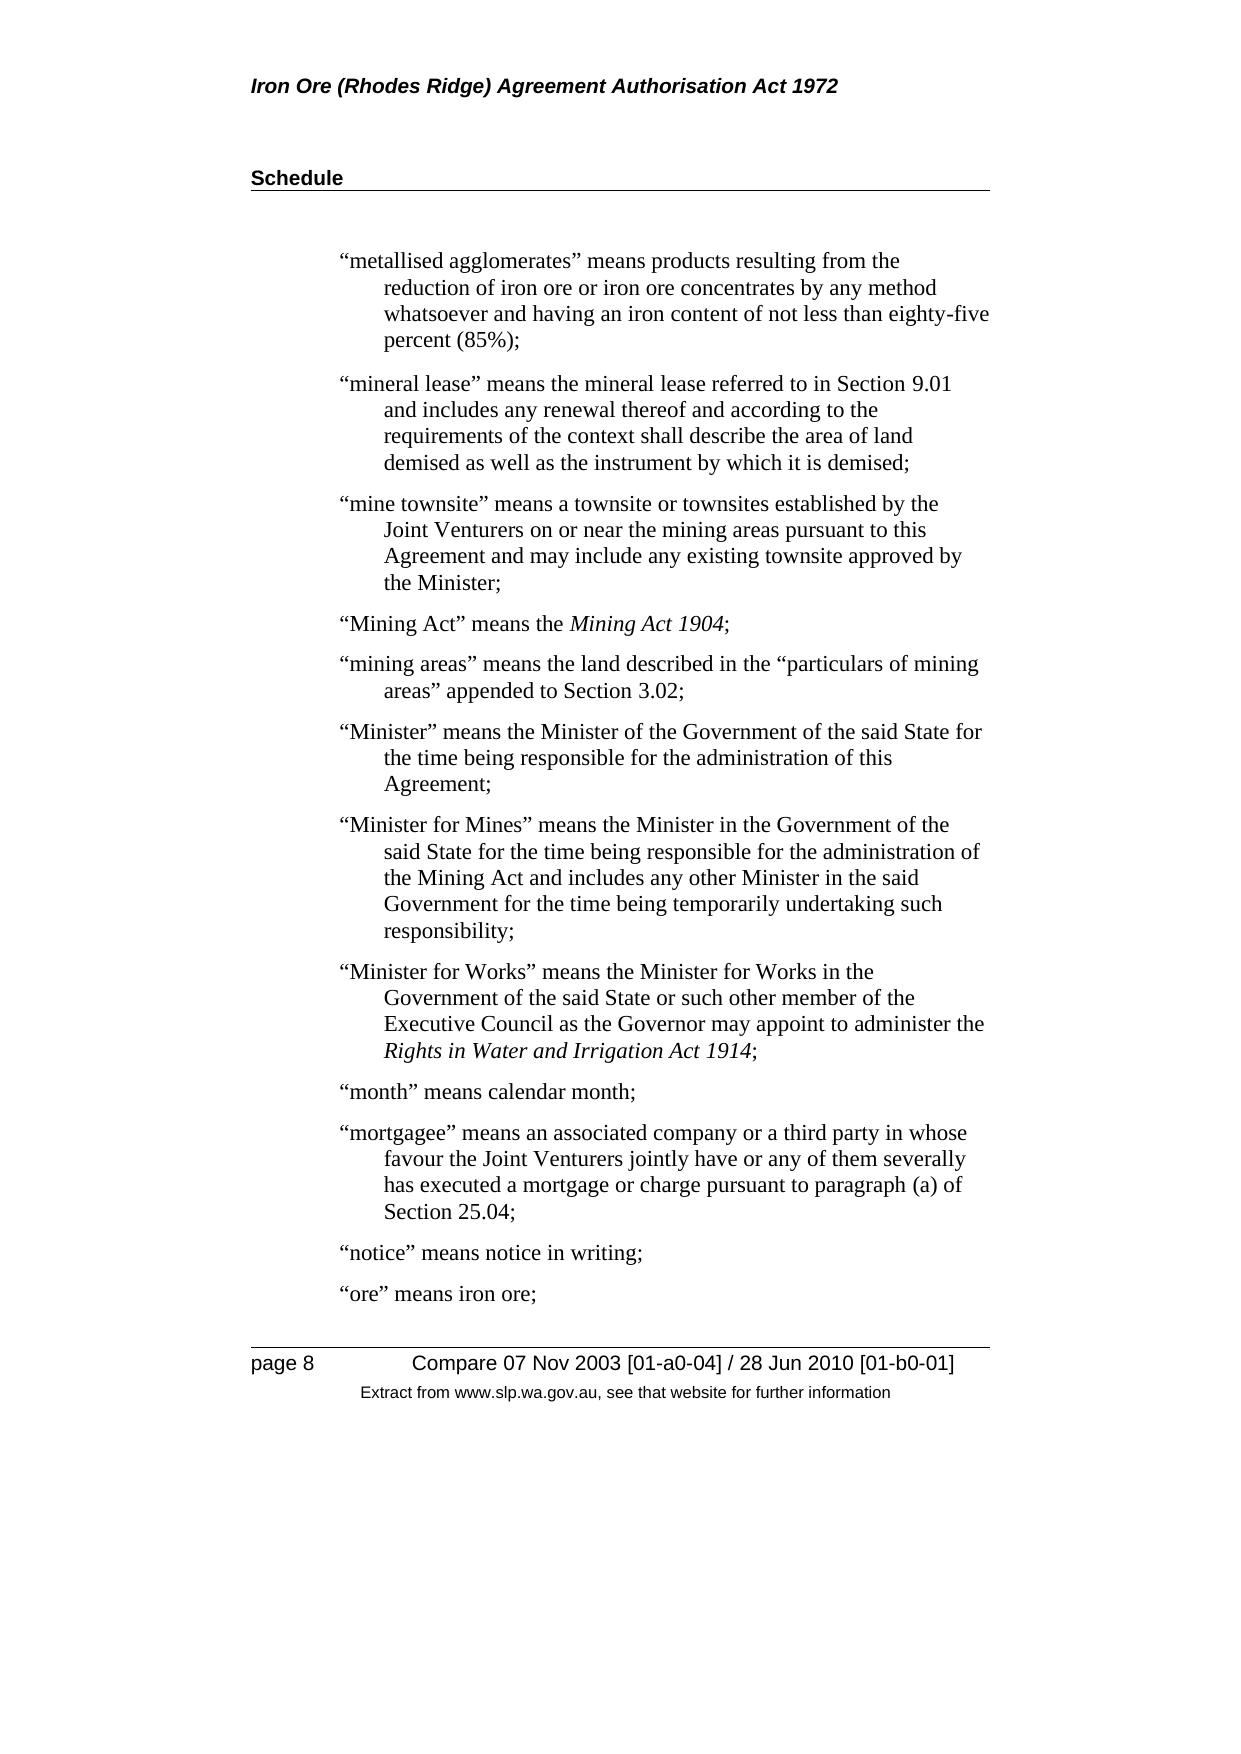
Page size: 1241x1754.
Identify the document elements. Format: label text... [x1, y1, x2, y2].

text “Mining Act” means the Mining Act 1904; [251, 609, 990, 636]
text “Minister” means the Minister of the Government of the said State for the time being responsible for the administration of this Agreement; [251, 718, 990, 797]
text “mortgagee” means an associated company or a third party in whose favour the Joint Venturers jointly have or any of them severally has executed a mortgage or charge pursuant to paragraph (a) of Section 25.04; [251, 1119, 990, 1224]
text “ore” means iron ore; [251, 1280, 990, 1306]
text “mining areas” means the land described in the “particulars of mining areas” appended to Section 3.02; [251, 651, 990, 703]
text “metallised agglomerates” means products resulting from the reduction of iron ore or iron ore concentrates by any method whatsoever and having an iron content of not less than eighty-five percent (85%); [251, 247, 990, 353]
text “Minister for Works” means the Minister for Works in the Government of the said State or such other member of the Executive Council as the Governor may appoint to administer the Rights in Water and Irrigation Act 1914; [251, 958, 990, 1063]
text “mineral lease” means the mineral lease referred to in Section 9.01 and includes any renewal thereof and according to the requirements of the context shall describe the area of land demised as well as the instrument by which it is demised; [251, 369, 990, 475]
text “notice” means notice in writing; [251, 1239, 990, 1265]
text “mine townsite” means a townsite or townsites established by the Joint Venturers on or near the mining areas pursuant to this Agreement and may include any existing townsite approved by the Minister; [251, 489, 990, 595]
text “month” means calendar month; [251, 1078, 990, 1104]
text “Minister for Mines” means the Minister in the Government of the said State for the time being responsible for the administration of the Mining Act and includes any other Minister in the said Government for the time being temporarily undertaking such responsibility; [251, 811, 990, 943]
